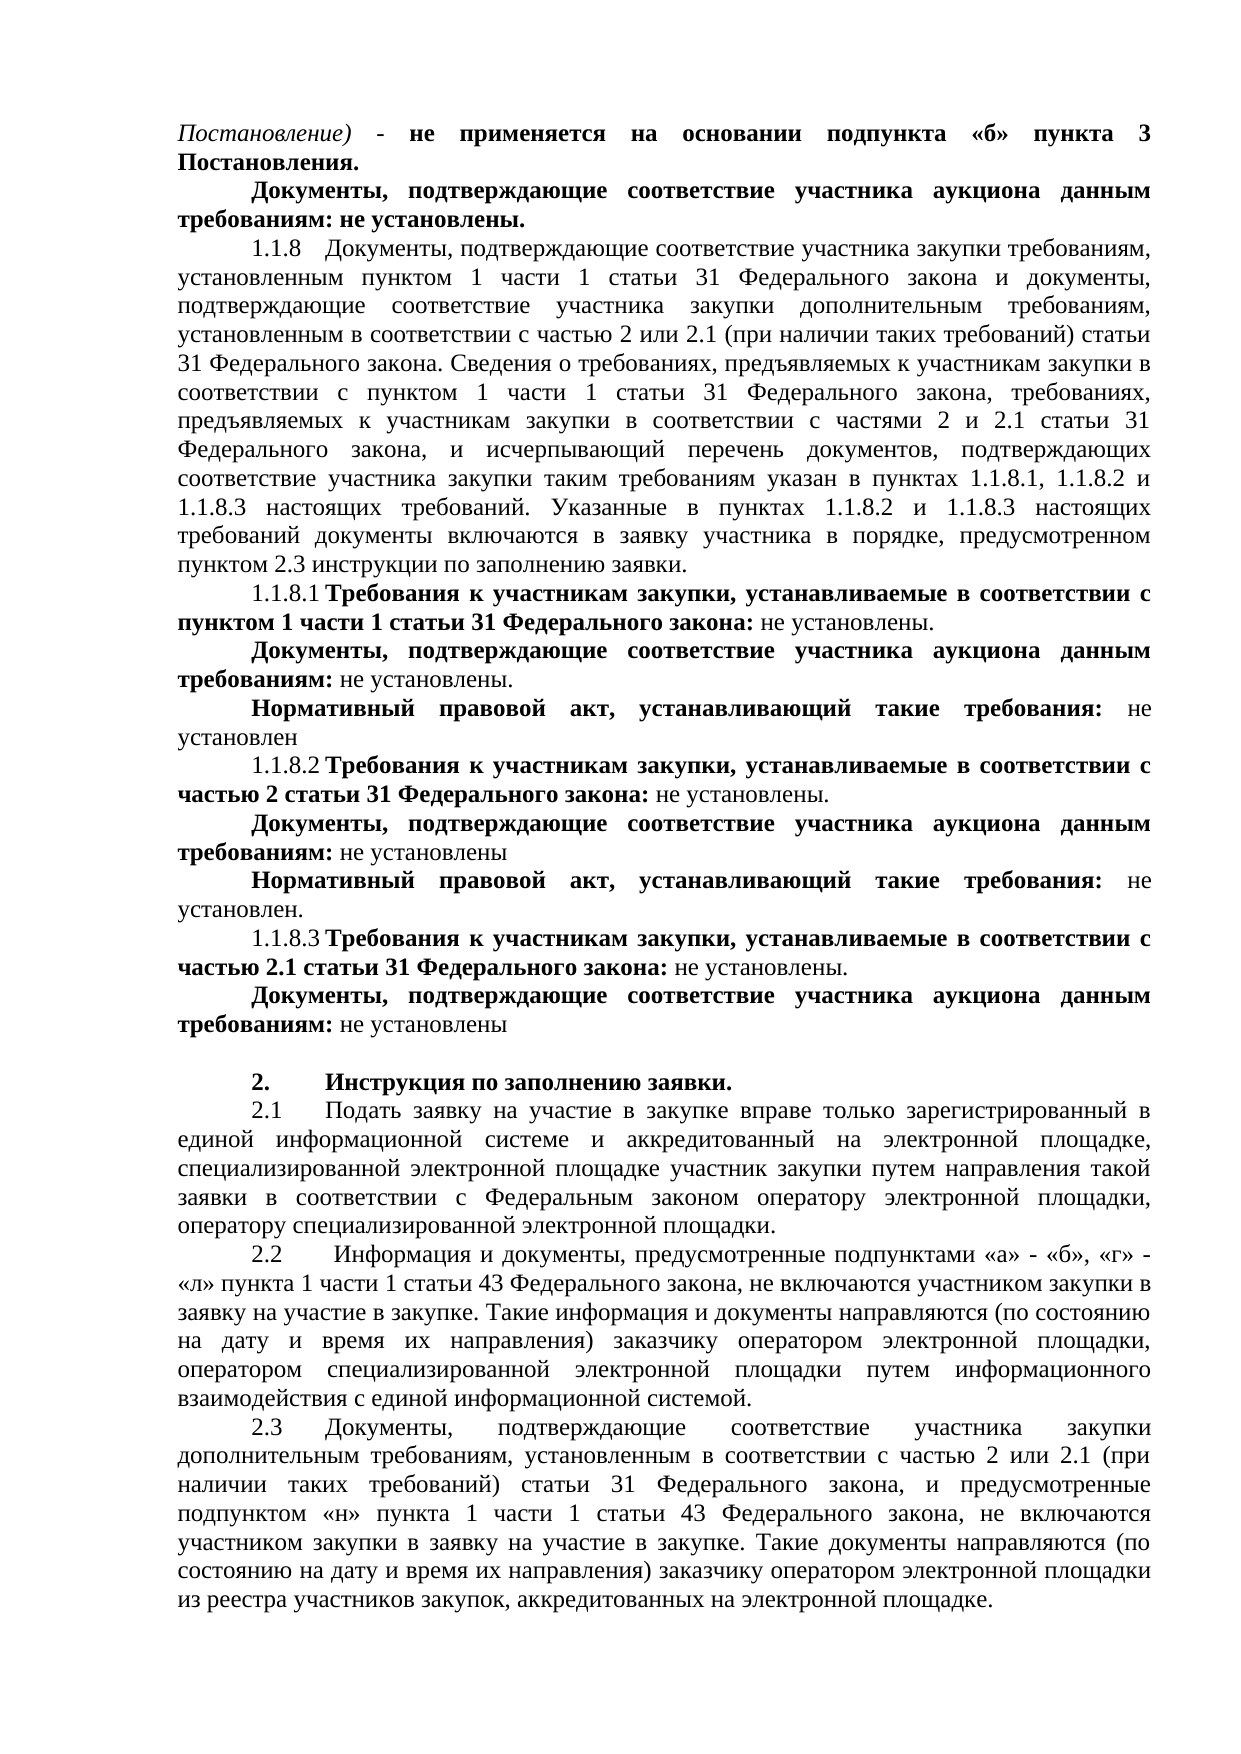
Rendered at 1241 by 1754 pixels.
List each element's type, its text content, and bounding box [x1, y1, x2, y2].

list Информация и документы, предусмотренные подпунктами «а» - «б», «г» - «л» пункта 1 части 1 статьи 43 Федерального закона, не включаются участником закупки в заявку на участие в закупке. Такие информация и документы направляются (по состоянию на дату и время их направления) заказчику оператором электронной площадки, оператором специализированной электронной площадки путем информационного взаимодействия с единой информационной системой. [177, 1239, 1152, 1412]
list Документы, подтверждающие соответствие участника аукциона данным требованиям: не установлены [177, 808, 1152, 866]
list Документы, подтверждающие соответствие участника закупки дополнительным требованиям, установленным в соответствии с частью 2 или 2.1 (при наличии таких требований) статьи 31 Федерального закона, и предусмотренные подпунктом «н» пункта 1 части 1 статьи 43 Федерального закона, не включаются участником закупки в заявку на участие в закупке. Такие документы направляются (по состоянию на дату и время их направления) заказчику оператором электронной площадки из реестра участников закупок, аккредитованных на электронной площадке. [177, 1412, 1152, 1613]
list Документы, подтверждающие соответствие участника аукциона данным требованиям: не установлены [177, 981, 1152, 1038]
list Требования к участникам закупки, устанавливаемые в соответствии с частью 2 статьи 31 Федерального закона: не установлены. [177, 751, 1152, 808]
list Документы, подтверждающие соответствие участника аукциона данным требованиям: не установлены. [177, 636, 1152, 693]
list Нормативный правовой акт, устанавливающий такие требования: не установлен. [177, 866, 1152, 923]
list Инструкция по заполнению заявки. [177, 1067, 1152, 1096]
list Подать заявку на участие в закупке вправе только зарегистрированный в единой информационной системе и аккредитованный на электронной площадке, специализированной электронной площадке участник закупки путем направления такой заявки в соответствии с Федеральным законом оператору электронной площадки, оператору специализированной электронной площадки. [177, 1096, 1152, 1239]
list Требования к участникам закупки, устанавливаемые в соответствии с частью 2.1 статьи 31 Федерального закона: не установлены. [177, 923, 1152, 981]
list Требования к участникам закупки, устанавливаемые в соответствии с пунктом 1 части 1 статьи 31 Федерального закона: не установлены. [177, 578, 1152, 636]
list Нормативный правовой акт, устанавливающий такие требования: не установлен [177, 693, 1152, 751]
list Документы, подтверждающие соответствие участника аукциона данным требованиям: не установлены. [177, 176, 1152, 233]
list Документы, подтверждающие соответствие участника закупки требованиям, установленным пунктом 1 части 1 статьи 31 Федерального закона и документы, подтверждающие соответствие участника закупки дополнительным требованиям, установленным в соответствии с частью 2 или 2.1 (при наличии таких требований) статьи 31 Федерального закона. Сведения о требованиях, предъявляемых к участникам закупки в соответствии с пунктом 1 части 1 статьи 31 Федерального закона, требованиях, предъявляемых к участникам закупки в соответствии с частями 2 и 2.1 статьи 31 Федерального закона, и исчерпывающий перечень документов, подтверждающих соответствие участника закупки таким требованиям указан в пунктах 1.1.8.1, 1.1.8.2 и 1.1.8.3 настоящих требований. Указанные в пунктах 1.1.8.2 и 1.1.8.3 настоящих требований документы включаются в заявку участника в порядке, предусмотренном пунктом 2.3 инструкции по заполнению заявки. [177, 233, 1152, 578]
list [177, 118, 1152, 176]
